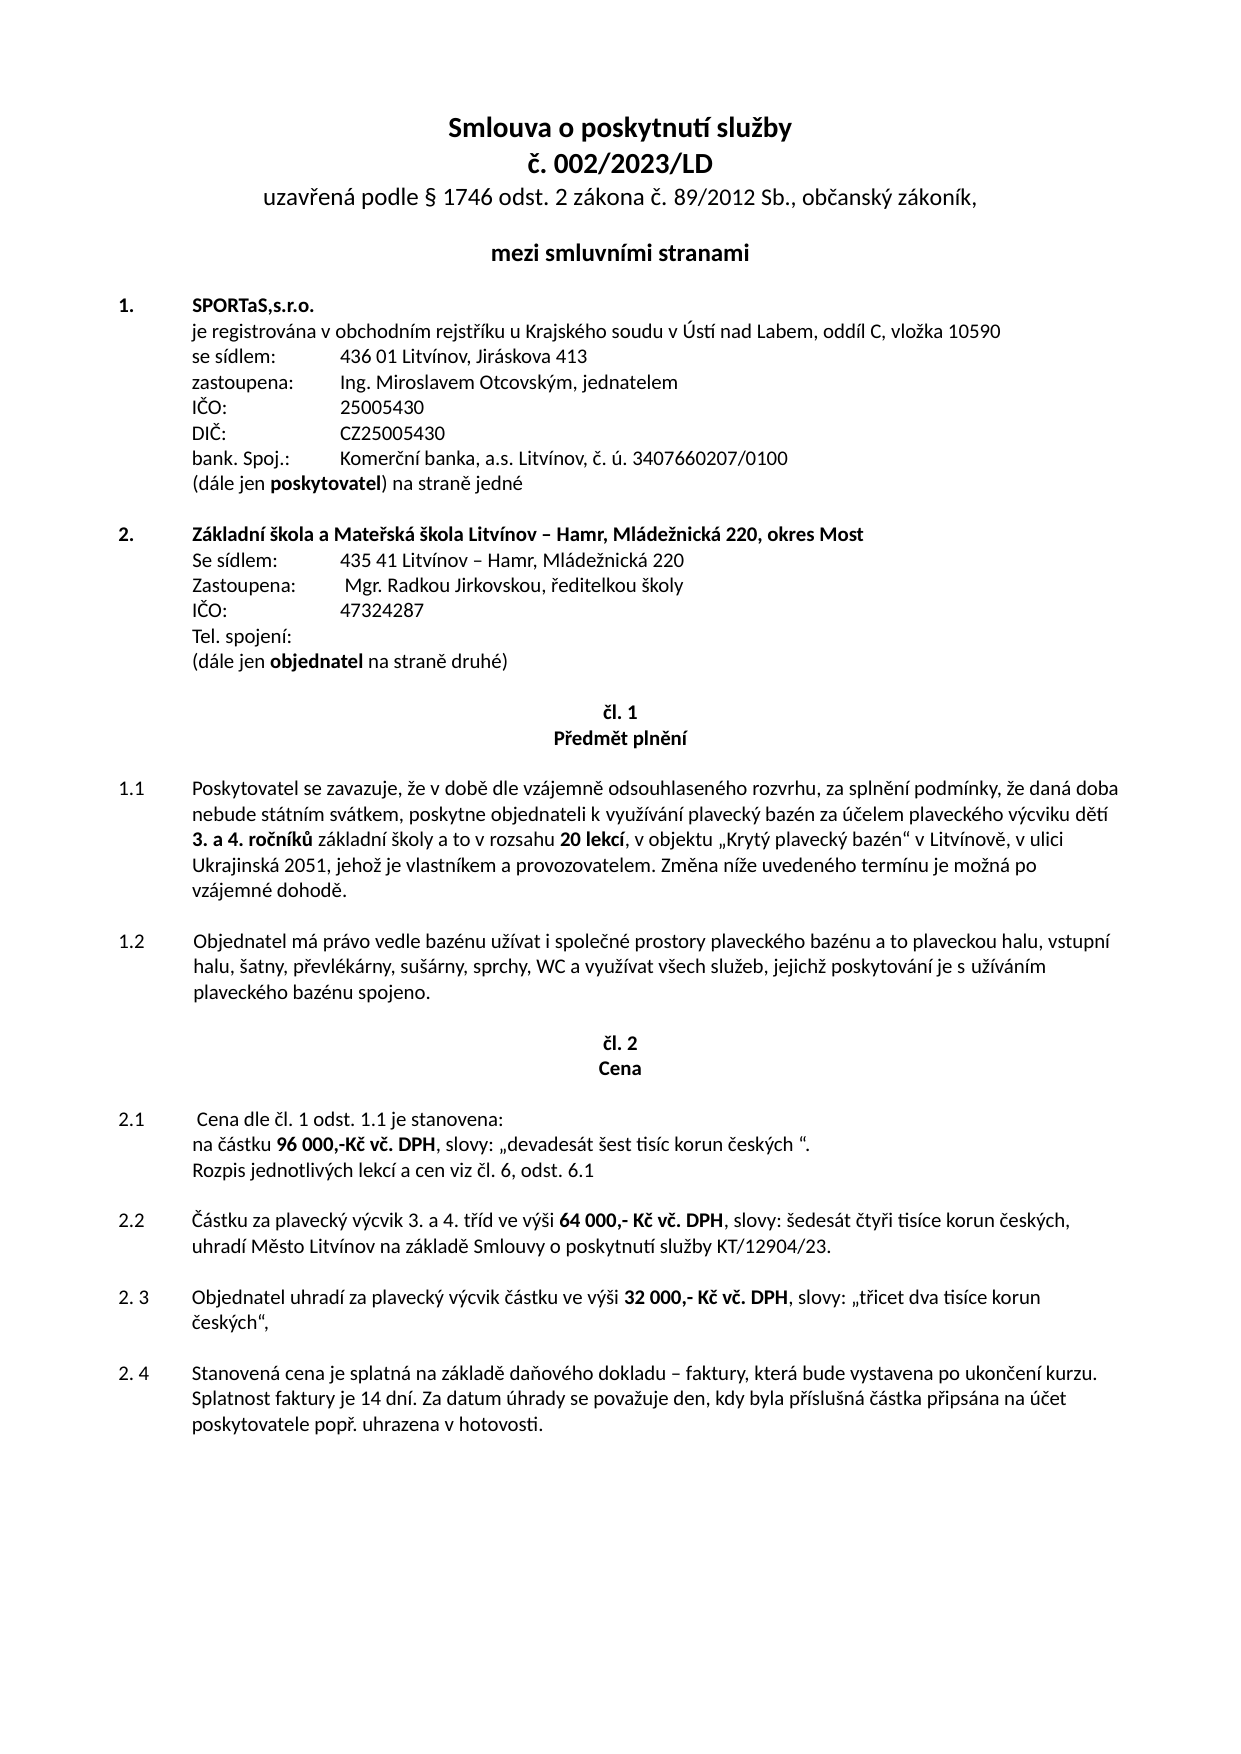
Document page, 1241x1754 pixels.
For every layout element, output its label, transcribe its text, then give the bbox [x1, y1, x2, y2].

text mezi smluvními stranami [118, 237, 1122, 267]
text čl. 2 [118, 1030, 1122, 1055]
text DIČ: CZ25005430 [192, 420, 1122, 445]
text bank. Spoj.: Komerční banka, a.s. Litvínov, č. ú. 3407660207/0100 [192, 445, 1122, 471]
text č. 002/2023/LD [118, 145, 1122, 181]
title Smlouva o poskytnutí služby [118, 109, 1122, 145]
text (dále jen objednatel na straně druhé) [118, 648, 1122, 674]
text 2. 4 Stanovená cena je splatná na základě daňového dokladu – faktury, která bude vystavena po ukončení kurzu. Splatnost faktury je 14 dní. Za datum úhrady se považuje den, kdy byla příslušná částka připsána na účet poskytovatele popř. uhrazena v hotovosti. [118, 1360, 1122, 1436]
text 2. Základní škola a Mateřská škola Litvínov – Hamr, Mládežnická 220, okres Most [118, 521, 1122, 547]
text 2. 3 Objednatel uhradí za plavecký výcvik částku ve výši 32 000,- Kč vč. DPH, slovy: „třicet dva tisíce korun českých“, [118, 1284, 1122, 1335]
text Cena [118, 1055, 1122, 1081]
text na částku 96 000,-Kč vč. DPH, slovy: „devadesát šest tisíc korun českých “. [118, 1131, 1122, 1157]
text IČO: 47324287 [118, 598, 1122, 623]
text Zastoupena: Mgr. Radkou Jirkovskou, ředitelkou školy [118, 572, 1122, 598]
text Předmět plnění [118, 725, 1122, 750]
text čl. 1 [118, 699, 1122, 725]
text Se sídlem: 435 41 Litvínov – Hamr, Mládežnická 220 [118, 547, 1122, 572]
text IČO: 25005430 [192, 394, 1122, 420]
text Rozpis jednotlivých lekcí a cen viz čl. 6, odst. 6.1 [133, 1157, 1122, 1182]
text 1. SPORTaS,s.r.o. [118, 293, 1122, 318]
text se sídlem: 436 01 Litvínov, Jiráskova 413 [192, 343, 1122, 369]
list Poskytovatel se zavazuje, že v době dle vzájemně odsouhlaseného rozvrhu, za splnění podmínky, že daná doba nebude státním svátkem, poskytne objednateli k využívání plavecký bazén za účelem plaveckého výcviku dětí 3. a 4. ročníků základní školy a to v rozsahu 20 lekcí, v objektu „Krytý plavecký bazén“ v Litvínově, v ulici Ukrajinská 2051, jehož je vlastníkem a provozovatelem. Změna níže uvedeného termínu je možná po vzájemné dohodě. [118, 776, 1122, 903]
text 2.1 Cena dle čl. 1 odst. 1.1 je stanovena: [118, 1106, 1122, 1131]
text 2.2 Částku za plavecký výcvik 3. a 4. tříd ve výši 64 000,- Kč vč. DPH, slovy: šedesát čtyři tisíce korun českých, uhradí Město Litvínov na základě Smlouvy o poskytnutí služby KT/12904/23. [118, 1208, 1122, 1258]
text Tel. spojení: [118, 623, 1122, 648]
text je registrována v obchodním rejstříku u Krajského soudu v Ústí nad Labem, oddíl C, vložka 10590 [192, 318, 1122, 343]
text 1.2 Objednatel má právo vedle bazénu užívat i společné prostory plaveckého bazénu a to plaveckou halu, vstupní halu, šatny, převlékárny, sušárny, sprchy, WC a využívat všech služeb, jejichž poskytování je s užíváním plaveckého bazénu spojeno. [118, 928, 1122, 1004]
text (dále jen poskytovatel) na straně jedné [118, 471, 1122, 496]
text zastoupena: Ing. Miroslavem Otcovským, jednatelem [192, 369, 1122, 394]
text uzavřená podle § 1746 odst. 2 zákona č. 89/2012 Sb., občanský zákoník, [118, 181, 1122, 211]
